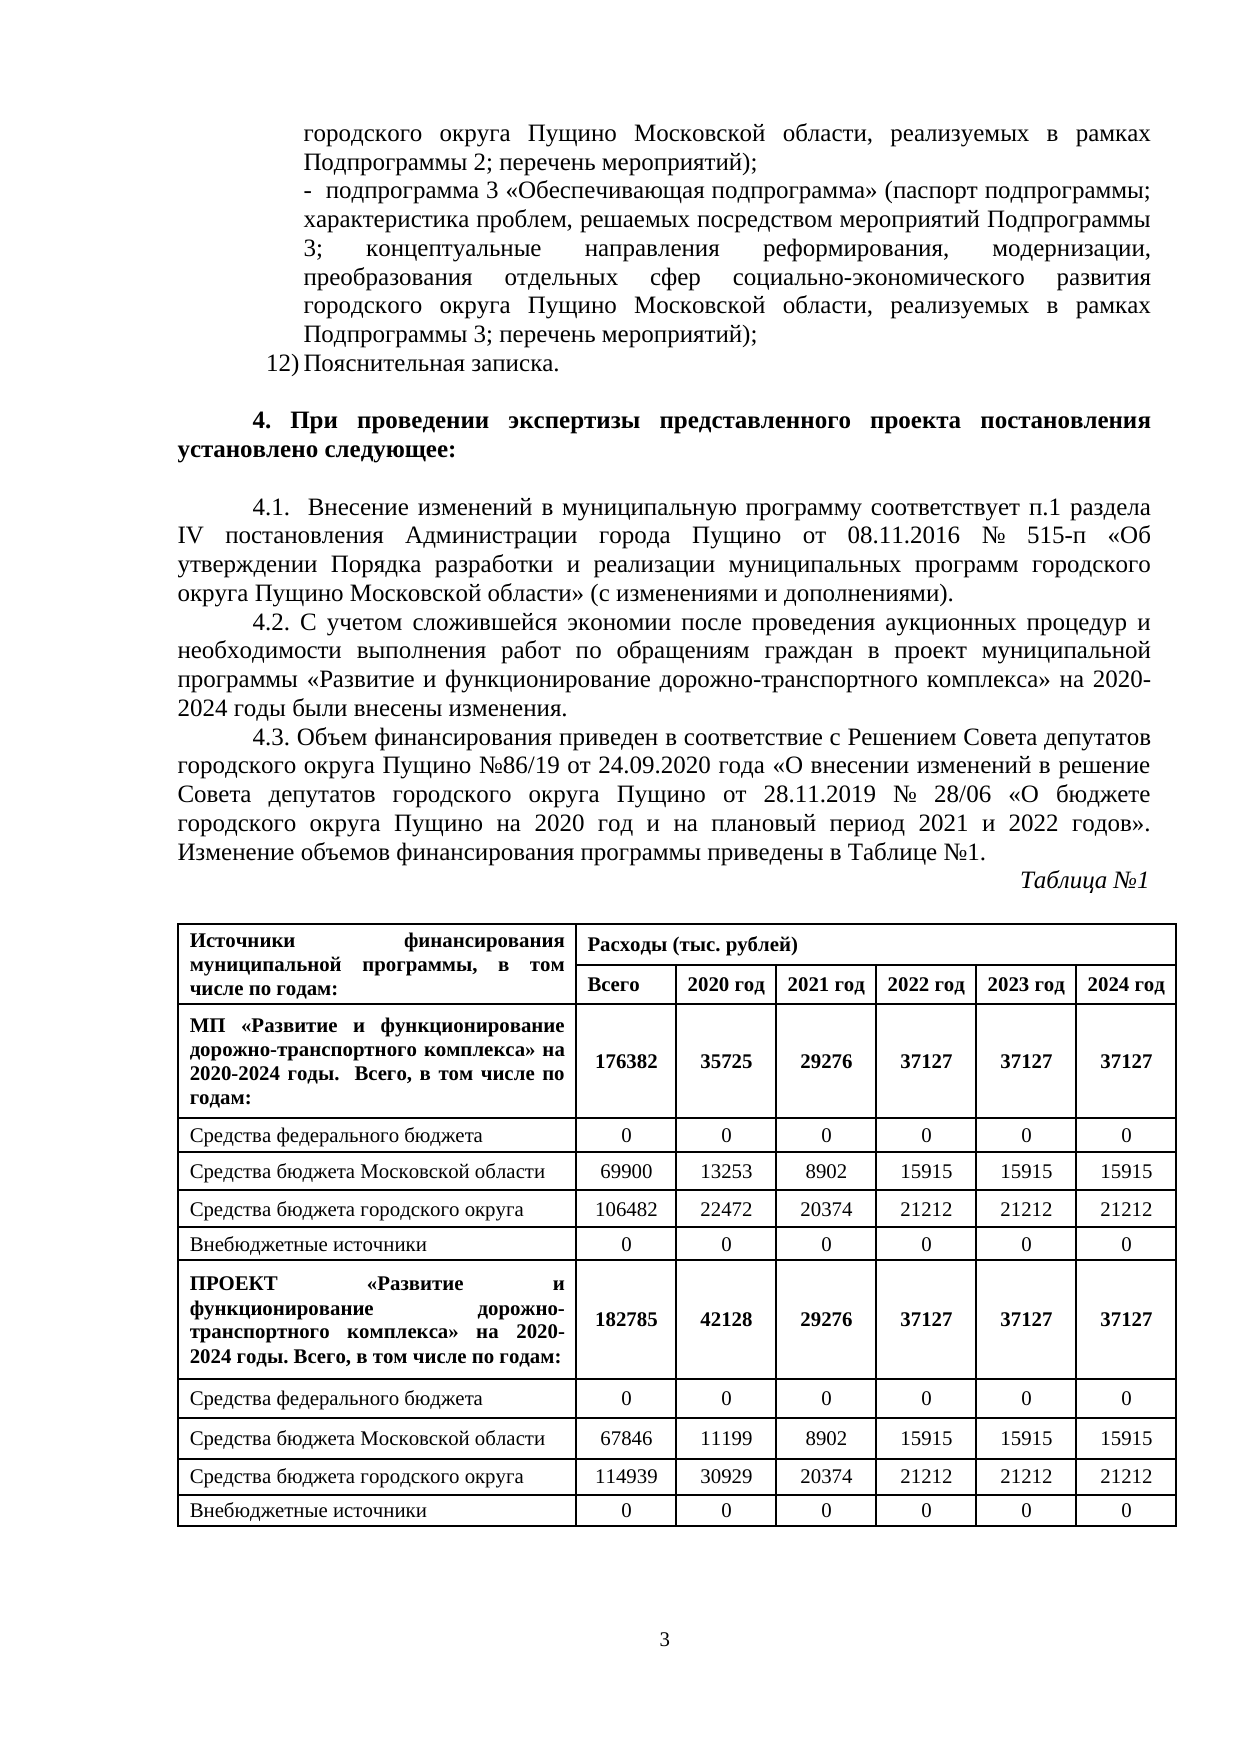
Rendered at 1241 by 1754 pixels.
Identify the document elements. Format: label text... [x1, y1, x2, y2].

table_cell 22472 [677, 1191, 775, 1226]
list Таблица №1 [177, 866, 1152, 894]
table_cell 30929 [677, 1460, 775, 1493]
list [303, 118, 1152, 176]
table_cell 0 [977, 1380, 1075, 1417]
table_cell 0 [1077, 1119, 1175, 1151]
table_cell ПРОЕКТ «Развитие и функционирование дорожно-транспортного комплекса» на 2020-2024 годы. Всего, в том числе по годам: [179, 1261, 575, 1378]
table_cell 2024 год [1077, 966, 1175, 1003]
table_cell 0 [977, 1119, 1075, 1151]
table_cell Средства бюджета Московской области [179, 1153, 575, 1189]
table_cell 15915 [977, 1419, 1075, 1457]
table_cell 37127 [877, 1261, 975, 1378]
table_cell 15915 [977, 1153, 1075, 1189]
table_cell Средства федерального бюджета [179, 1380, 575, 1417]
table_cell 13253 [677, 1153, 775, 1189]
table_cell 2022 год [877, 966, 975, 1003]
table_cell 69900 [577, 1153, 675, 1189]
table_cell 20374 [777, 1191, 875, 1226]
table_cell 15915 [1077, 1153, 1175, 1189]
table_cell 0 [977, 1228, 1075, 1259]
table_cell Внебюджетные источники [179, 1496, 575, 1525]
table_cell 0 [677, 1496, 775, 1525]
table_cell 0 [677, 1228, 775, 1259]
table_cell 0 [577, 1119, 675, 1151]
table_cell 35725 [677, 1005, 775, 1117]
table_cell 0 [877, 1380, 975, 1417]
table_cell 21212 [977, 1460, 1075, 1493]
table_cell 29276 [777, 1005, 875, 1117]
table_cell 21212 [1077, 1191, 1175, 1226]
table_cell 37127 [977, 1005, 1075, 1117]
table_cell МП «Развитие и функционирование дорожно-транспортного комплекса» на 2020-2024 годы. Всего, в том числе по годам: [179, 1005, 575, 1117]
table_cell 37127 [977, 1261, 1075, 1378]
table_cell Внебюджетные источники [179, 1228, 575, 1259]
table_cell 21212 [877, 1460, 975, 1493]
table_cell 0 [777, 1228, 875, 1259]
table_cell 29276 [777, 1261, 875, 1378]
table_cell 0 [577, 1380, 675, 1417]
table_cell 15915 [877, 1419, 975, 1457]
table_cell 0 [977, 1496, 1075, 1525]
table_cell 0 [677, 1380, 775, 1417]
table_cell 2021 год [777, 966, 875, 1003]
table_cell 0 [1077, 1380, 1175, 1417]
list 4.3. Объем финансирования приведен в соответствие с Решением Совета депутатов городского округа Пущино №86/19 от 24.09.2020 года «О внесении изменений в решение Совета депутатов городского округа Пущино от 28.11.2019 № 28/06 «О бюджете городского округа Пущино на 2020 год и на плановый период 2021 и 2022 годов». Изменение объемов финансирования программы приведены в Таблице №1. [177, 722, 1152, 866]
table_cell 15915 [1077, 1419, 1175, 1457]
table_cell 67846 [577, 1419, 675, 1457]
table_cell 8902 [777, 1153, 875, 1189]
table_cell 176382 [577, 1005, 675, 1117]
table_cell 0 [577, 1496, 675, 1525]
table_cell 15915 [877, 1153, 975, 1189]
table_cell Средства бюджета Московской области [179, 1419, 575, 1457]
table_cell 106482 [577, 1191, 675, 1226]
table_cell Всего [577, 966, 675, 1003]
table_header Источники финансирования муниципальной программы, в том числе по годам: [179, 925, 575, 1003]
list 4.1. Внесение изменений в муниципальную программу соответствует п.1 раздела IV постановления Администрации города Пущино от 08.11.2016 № 515-п «Об утверждении Порядка разработки и реализации муниципальных программ городского округа Пущино Московской области» (с изменениями и дополнениями). [177, 492, 1152, 607]
table_cell 37127 [877, 1005, 975, 1117]
table_cell 0 [1077, 1496, 1175, 1525]
table_cell Средства бюджета городского округа [179, 1191, 575, 1226]
table_header Расходы (тыс. рублей) [577, 925, 1175, 964]
table_cell 21212 [1077, 1460, 1175, 1493]
table_cell 0 [777, 1119, 875, 1151]
list 4. При проведении экспертизы представленного проекта постановления установлено следующее: [177, 406, 1152, 463]
table_cell 0 [877, 1119, 975, 1151]
table_cell 0 [1077, 1228, 1175, 1259]
table_cell Средства бюджета городского округа [179, 1460, 575, 1493]
table_cell 0 [877, 1228, 975, 1259]
table_cell 182785 [577, 1261, 675, 1378]
table_cell 114939 [577, 1460, 675, 1493]
table_cell 21212 [877, 1191, 975, 1226]
table_cell 0 [677, 1119, 775, 1151]
table_cell 11199 [677, 1419, 775, 1457]
table_cell 20374 [777, 1460, 875, 1493]
table_cell 2023 год [977, 966, 1075, 1003]
list 4.2. С учетом сложившейся экономии после проведения аукционных процедур и необходимости выполнения работ по обращениям граждан в проект муниципальной программы «Развитие и функционирование дорожно-транспортного комплекса» на 2020-2024 годы были внесены изменения. [177, 607, 1152, 722]
list Пояснительная записка. [266, 348, 1152, 377]
table_cell 37127 [1077, 1005, 1175, 1117]
table_cell 0 [877, 1496, 975, 1525]
table_cell 8902 [777, 1419, 875, 1457]
list - подпрограмма 3 «Обеспечивающая подпрограмма» (паспорт подпрограммы; характеристика проблем, решаемых посредством мероприятий Подпрограммы 3; концептуальные направления реформирования, модернизации, преобразования отдельных сфер социально-экономического развития городского округа Пущино Московской области, реализуемых в рамках Подпрограммы 3; перечень мероприятий); [303, 176, 1152, 348]
table_cell 0 [577, 1228, 675, 1259]
table_cell 0 [777, 1496, 875, 1525]
table_cell 2020 год [677, 966, 775, 1003]
table_cell Средства федерального бюджета [179, 1119, 575, 1151]
table_cell 0 [777, 1380, 875, 1417]
table_cell 21212 [977, 1191, 1075, 1226]
table_cell 37127 [1077, 1261, 1175, 1378]
table_cell 42128 [677, 1261, 775, 1378]
